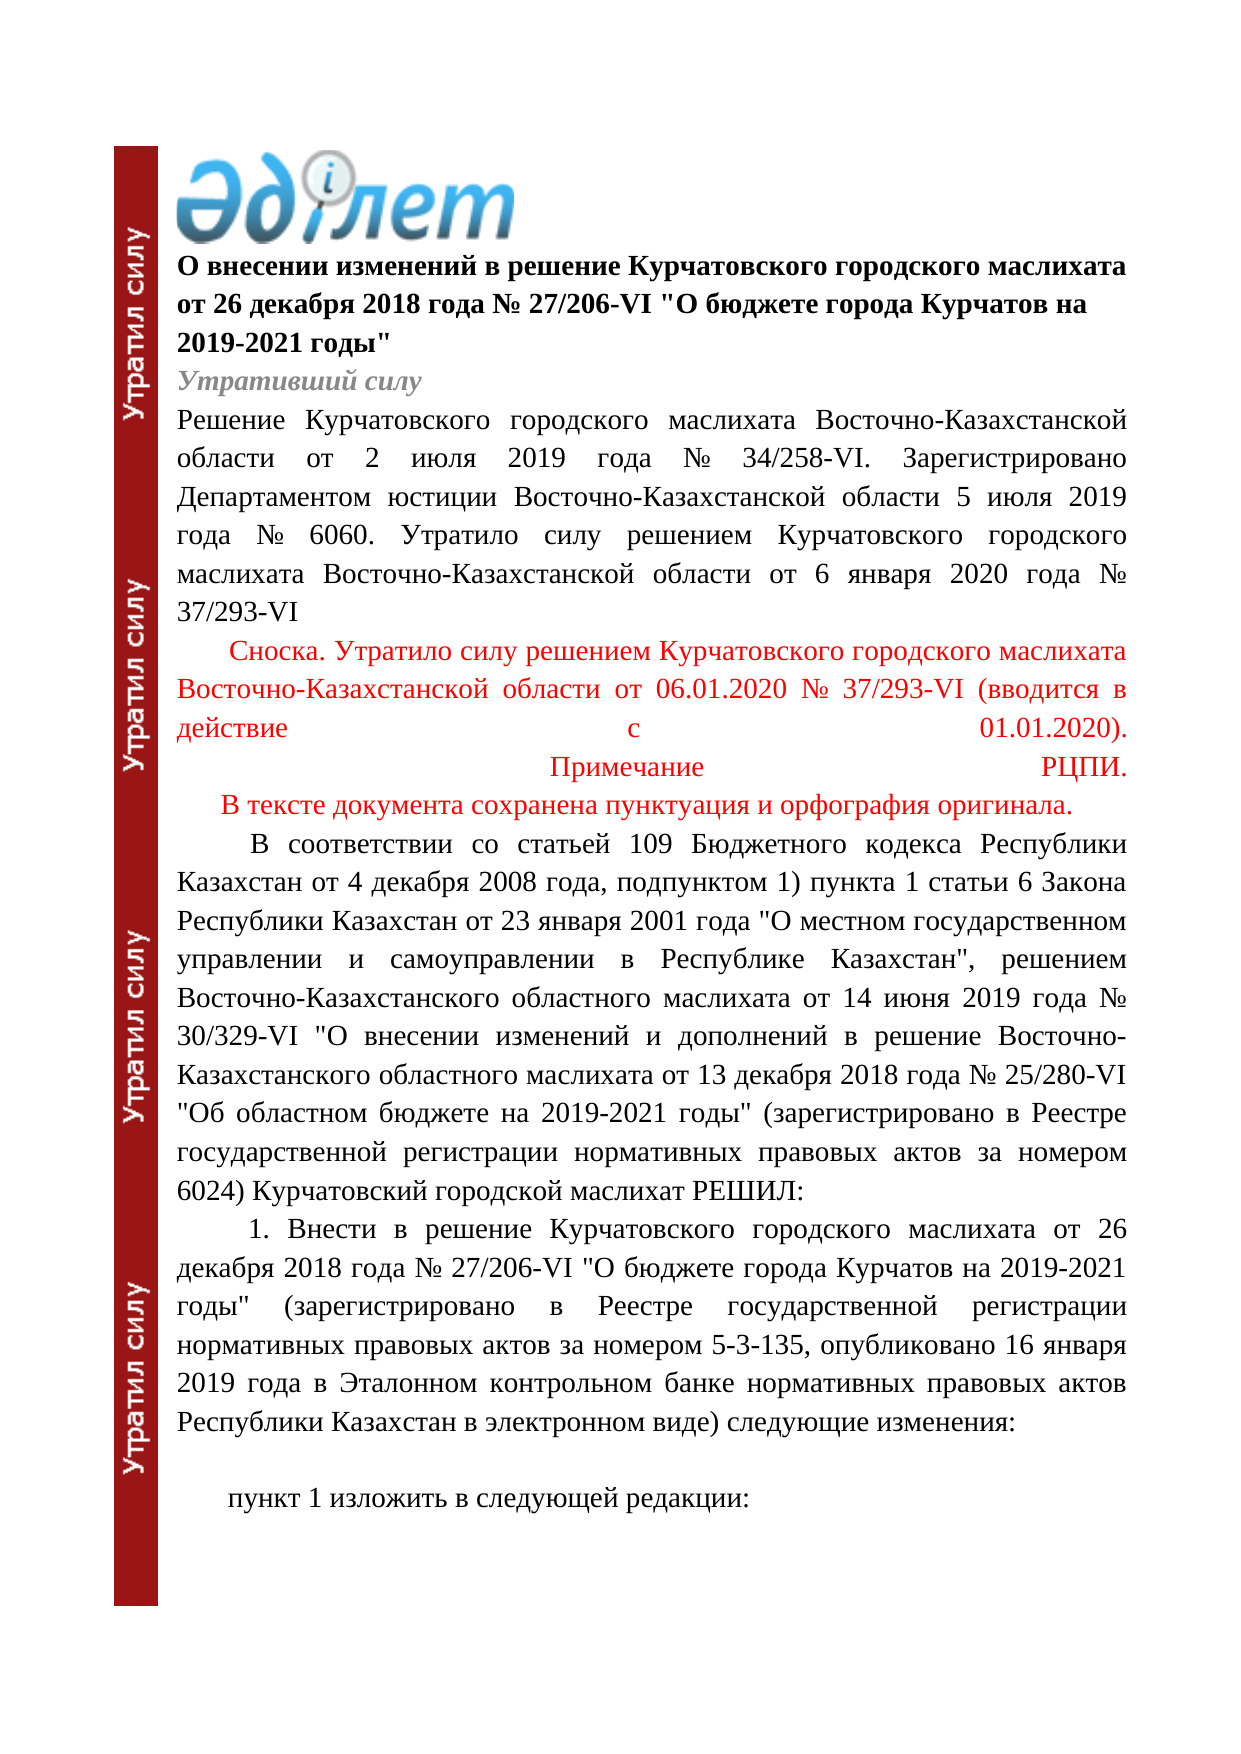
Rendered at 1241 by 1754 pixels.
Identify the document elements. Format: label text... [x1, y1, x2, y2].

text Решение Курчатовского городского маслихата Восточно-Казахстанской области от 2 июля 2019 года № 34/258-VI. Зарегистрировано Департаментом юстиции Восточно-Казахстанской области 5 июля 2019 года № 6060. Утратило силу решением Курчатовского городского маслихата Восточно-Казахстанской области от 6 января 2020 года № 37/293-VI [112, 402, 1128, 628]
picture [114, 821, 158, 826]
picture [114, 146, 158, 248]
text 1. Внести в решение Курчатовского городского маслихата от 26 декабря 2018 года № 27/206-VI "О бюджете города Курчатов на 2019-2021 годы" (зарегистрировано в Реестре государственной регистрации нормативных правовых актов за номером 5-3-135, опубликовано 16 января 2019 года в Эталонном контрольном банке нормативных правовых актов Республики Казахстан в электронном виде) следующие изменения: [112, 1211, 1128, 1437]
picture [114, 628, 158, 633]
text Утративший силу [112, 363, 1128, 397]
picture [114, 1206, 158, 1211]
picture [114, 358, 158, 363]
text пункт 1 изложить в следующей редакции: [112, 1480, 1128, 1513]
text О внесении изменений в решение Курчатовского городского маслихата от 26 декабря 2018 года № 27/206-VI "О бюджете города Курчатов на 2019-2021 годы" [112, 248, 1128, 358]
text В соответствии со статьей 109 Бюджетного кодекса Республики Казахстан от 4 декабря 2008 года, подпунктом 1) пункта 1 статьи 6 Закона Республики Казахстан от 23 января 2001 года "О местном государственном управлении и самоуправлении в Республике Казахстан", решением Восточно-Казахстанского областного маслихата от 14 июня 2019 года № 30/329-VI "О внесении изменений и дополнений в решение Восточно-Казахстанского областного маслихата от 13 декабря 2018 года № 25/280-VI "Об областном бюджете на 2019-2021 годы" (зарегистрировано в Реестре государственной регистрации нормативных правовых актов за номером 6024) Курчатовский городской маслихат РЕШИЛ: [112, 826, 1128, 1206]
text Сноска. Утратило силу решением Курчатовского городского маслихата Восточно-Казахстанской области от 06.01.2020 № 37/293-VI (вводится в действие с 01.01.2020). Примечание РЦПИ. В тексте документа сохранена пунктуация и орфография оригинала. [112, 633, 1128, 821]
picture [114, 1437, 158, 1480]
picture [114, 397, 158, 402]
picture [176, 150, 515, 244]
picture [114, 1513, 158, 1606]
